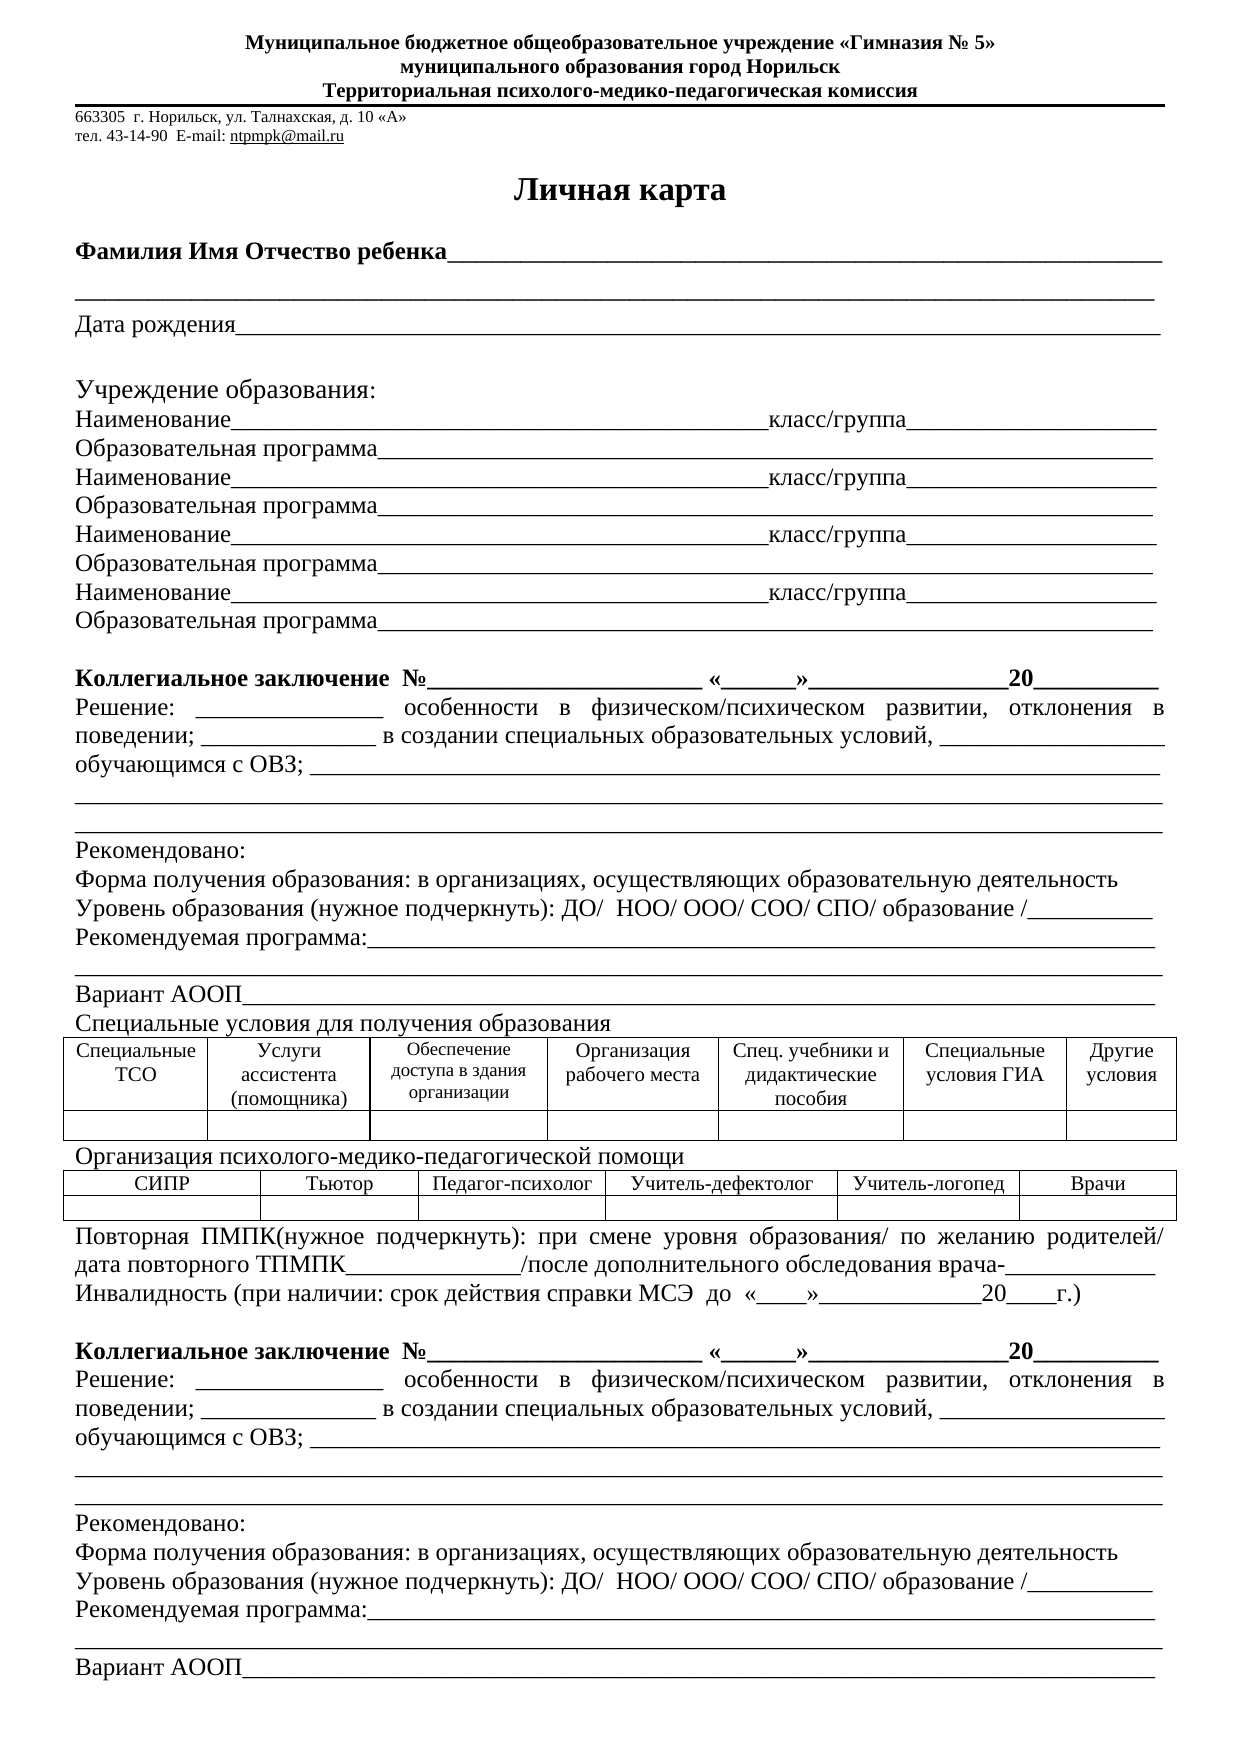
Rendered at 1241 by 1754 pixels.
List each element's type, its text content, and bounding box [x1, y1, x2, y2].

text Образовательная программа______________________________________________________________ [75, 490, 1165, 519]
text Инвалидность (при наличии: срок действия справки МСЭ до «____»_____________20____г.) [75, 1278, 1165, 1307]
text Наименование___________________________________________класс/группа____________________ [75, 462, 1165, 490]
text Форма получения образования: в организациях, осуществляющих образовательную деятельность [75, 864, 1165, 893]
table_cell [838, 1196, 1019, 1220]
text _______________________________________________________________________________________Вариант АООП_________________________________________________________________________ [75, 1623, 1165, 1681]
text Специальные условия для получения образования [75, 1008, 1165, 1037]
text Наименование___________________________________________класс/группа____________________ [75, 577, 1165, 605]
text Дата рождения__________________________________________________________________________ [75, 309, 1165, 338]
table_header Услуги ассистента (помощника) [208, 1038, 369, 1110]
text муниципального образования город Норильск [75, 54, 1165, 78]
table_header Учитель-логопед [838, 1171, 1019, 1194]
text Рекомендовано: [75, 1508, 1165, 1537]
table_cell [419, 1196, 605, 1220]
text Организация психолого-медико-педагогической помощи [75, 1141, 1165, 1169]
text Образовательная программа______________________________________________________________ [75, 605, 1165, 634]
text Форма получения образования: в организациях, осуществляющих образовательную деятельность [75, 1537, 1165, 1566]
table_header Тьютор [261, 1171, 418, 1194]
table_header СИПР [64, 1171, 260, 1194]
text тел. 43-14-90 E-mail: ntpmpk@mail.ru [75, 126, 1165, 145]
text Муниципальное бюджетное общеобразовательное учреждение «Гимназия № 5» [75, 29, 1165, 54]
table_cell [1067, 1111, 1176, 1140]
table_header Спец. учебники и дидактические пособия [719, 1038, 903, 1110]
text Уровень образования (нужное подчеркнуть): ДО/ НОО/ ООО/ СОО/ СПО/ образование /__________ [75, 893, 1165, 922]
text Учреждение образования: [75, 373, 1165, 404]
text Образовательная программа______________________________________________________________ [75, 433, 1165, 462]
table_cell [1020, 1196, 1176, 1220]
table_header Специальные условия ГИА [904, 1038, 1066, 1110]
table_header Другие условия [1067, 1038, 1176, 1110]
table_cell [208, 1111, 369, 1140]
text Рекомендовано: [75, 835, 1165, 864]
table_cell [64, 1111, 207, 1140]
text Уровень образования (нужное подчеркнуть): ДО/ НОО/ ООО/ СОО/ СПО/ образование /__________ [75, 1566, 1165, 1594]
text Фамилия Имя Отчество ребенка_________________________________________________ [75, 232, 1165, 265]
text Рекомендуемая программа:_______________________________________________________________ [75, 922, 1165, 950]
text Территориальная психолого-медико-педагогическая комиссия [75, 78, 1165, 104]
table_header Педагог-психолог [419, 1171, 605, 1194]
text Коллегиальное заключение №______________________ «______»________________20__________ [75, 663, 1165, 692]
table_header Обеспечение доступа в здания организации [371, 1038, 547, 1110]
table_header Специальные ТСО [64, 1038, 207, 1110]
table_cell [548, 1111, 718, 1140]
text 663305 г. Норильск, ул. Талнахская, д. 10 «А» [75, 107, 1165, 126]
table_cell [904, 1111, 1066, 1140]
text Рекомендуемая программа:_______________________________________________________________ [75, 1594, 1165, 1623]
table_cell [64, 1196, 260, 1220]
table_cell [606, 1196, 837, 1220]
table_cell [261, 1196, 418, 1220]
text Образовательная программа______________________________________________________________ [75, 548, 1165, 577]
text Наименование___________________________________________класс/группа____________________ [75, 404, 1165, 433]
table_header Врачи [1020, 1171, 1176, 1194]
table_cell [719, 1111, 903, 1140]
table_cell [371, 1111, 547, 1140]
text Наименование___________________________________________класс/группа____________________ [75, 519, 1165, 548]
text Коллегиальное заключение №______________________ «______»________________20__________ [75, 1336, 1165, 1364]
table_header Организация рабочего места [548, 1038, 718, 1110]
text __________________________________________________________________________ [75, 270, 1165, 304]
text _______________________________________________________________________________________Вариант АООП_________________________________________________________________________ [75, 950, 1165, 1008]
table_header Учитель-дефектолог [606, 1171, 837, 1194]
text Личная карта [75, 169, 1165, 208]
